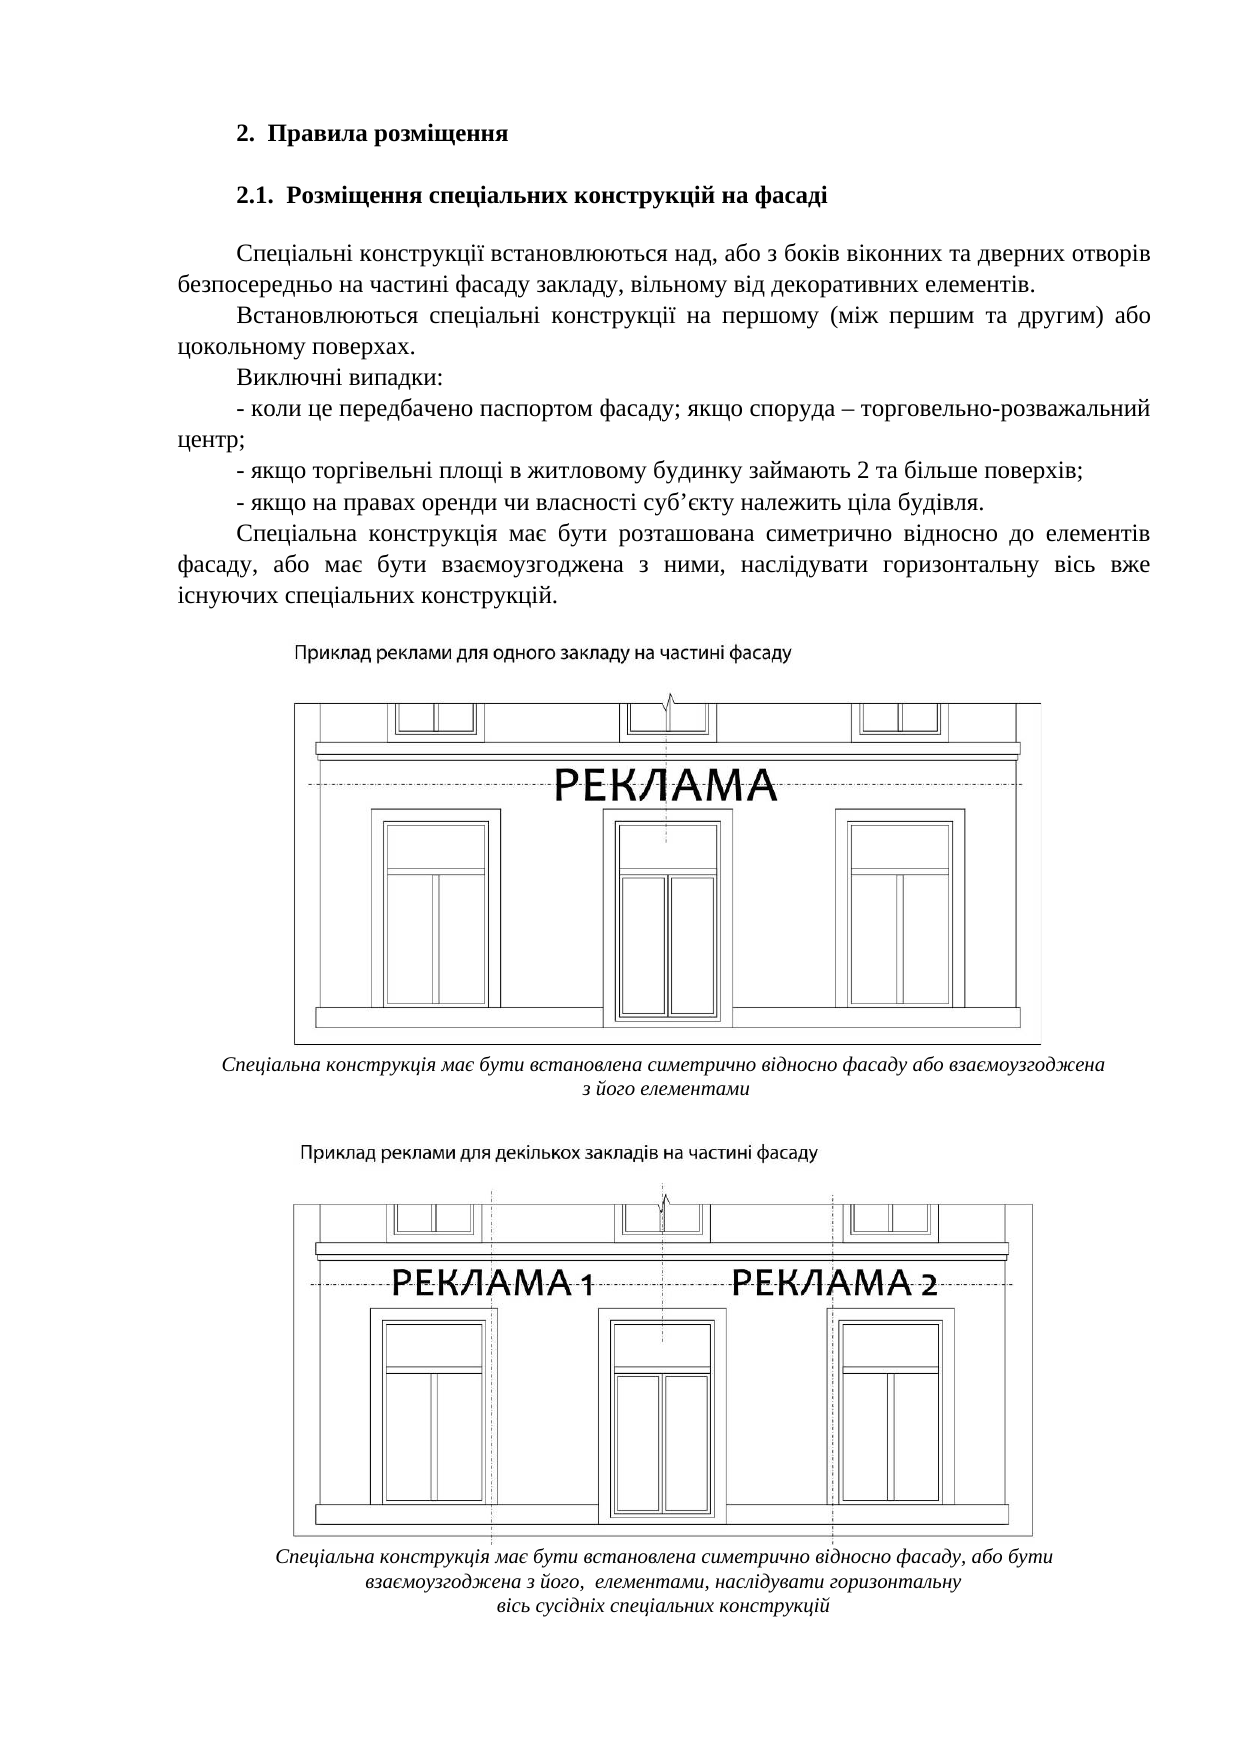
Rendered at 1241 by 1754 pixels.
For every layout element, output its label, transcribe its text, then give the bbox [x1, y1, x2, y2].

text Спеціальна конструкція має бути встановлена симетрично відносно фасаду або взаємоузгоджена [177, 1052, 1152, 1076]
subtitle 2.1. Розміщення спеціальних конструкцій на фасаді [177, 180, 1152, 209]
text Спеціальна конструкція має бути встановлена симетрично відносно фасаду, або бути [177, 1544, 1152, 1568]
picture [287, 639, 1042, 1052]
text - коли це передбачено паспортом фасаду; якщо споруда – торговельно-розважальний центр; [177, 393, 1152, 453]
text - якщо торгівельні площі в житловому будинку займають 2 та більше поверхів; [177, 456, 1152, 484]
text Встановлюються спеціальні конструкції на першому (між першим та другим) або цокольному поверхах. [177, 300, 1152, 360]
text з його елементами [177, 1076, 1152, 1100]
subtitle 2. Правила розміщення [177, 118, 1152, 147]
text Спеціальні конструкції встановлюються над, або з боків віконних та дверних отворів безпосередньо на частині фасаду закладу, вільному від декоративних елементів. [177, 238, 1152, 298]
text Виключні випадки: [177, 362, 1152, 391]
text взаємоузгоджена з його, елементами, наслідувати горизонтальну [177, 1568, 1152, 1593]
text Спеціальна конструкція має бути розташована симетрично відносно до елементів фасаду, або має бути взаємоузгоджена з ними, наслідувати горизонтальну вісь вже існуючих спеціальних конструкцій. [177, 518, 1152, 608]
text вісь сусідніх спеціальних конструкцій [177, 1593, 1152, 1617]
picture [293, 1128, 1036, 1545]
text - якщо на правах оренди чи власності суб’єкту належить ціла будівля. [177, 487, 1152, 515]
